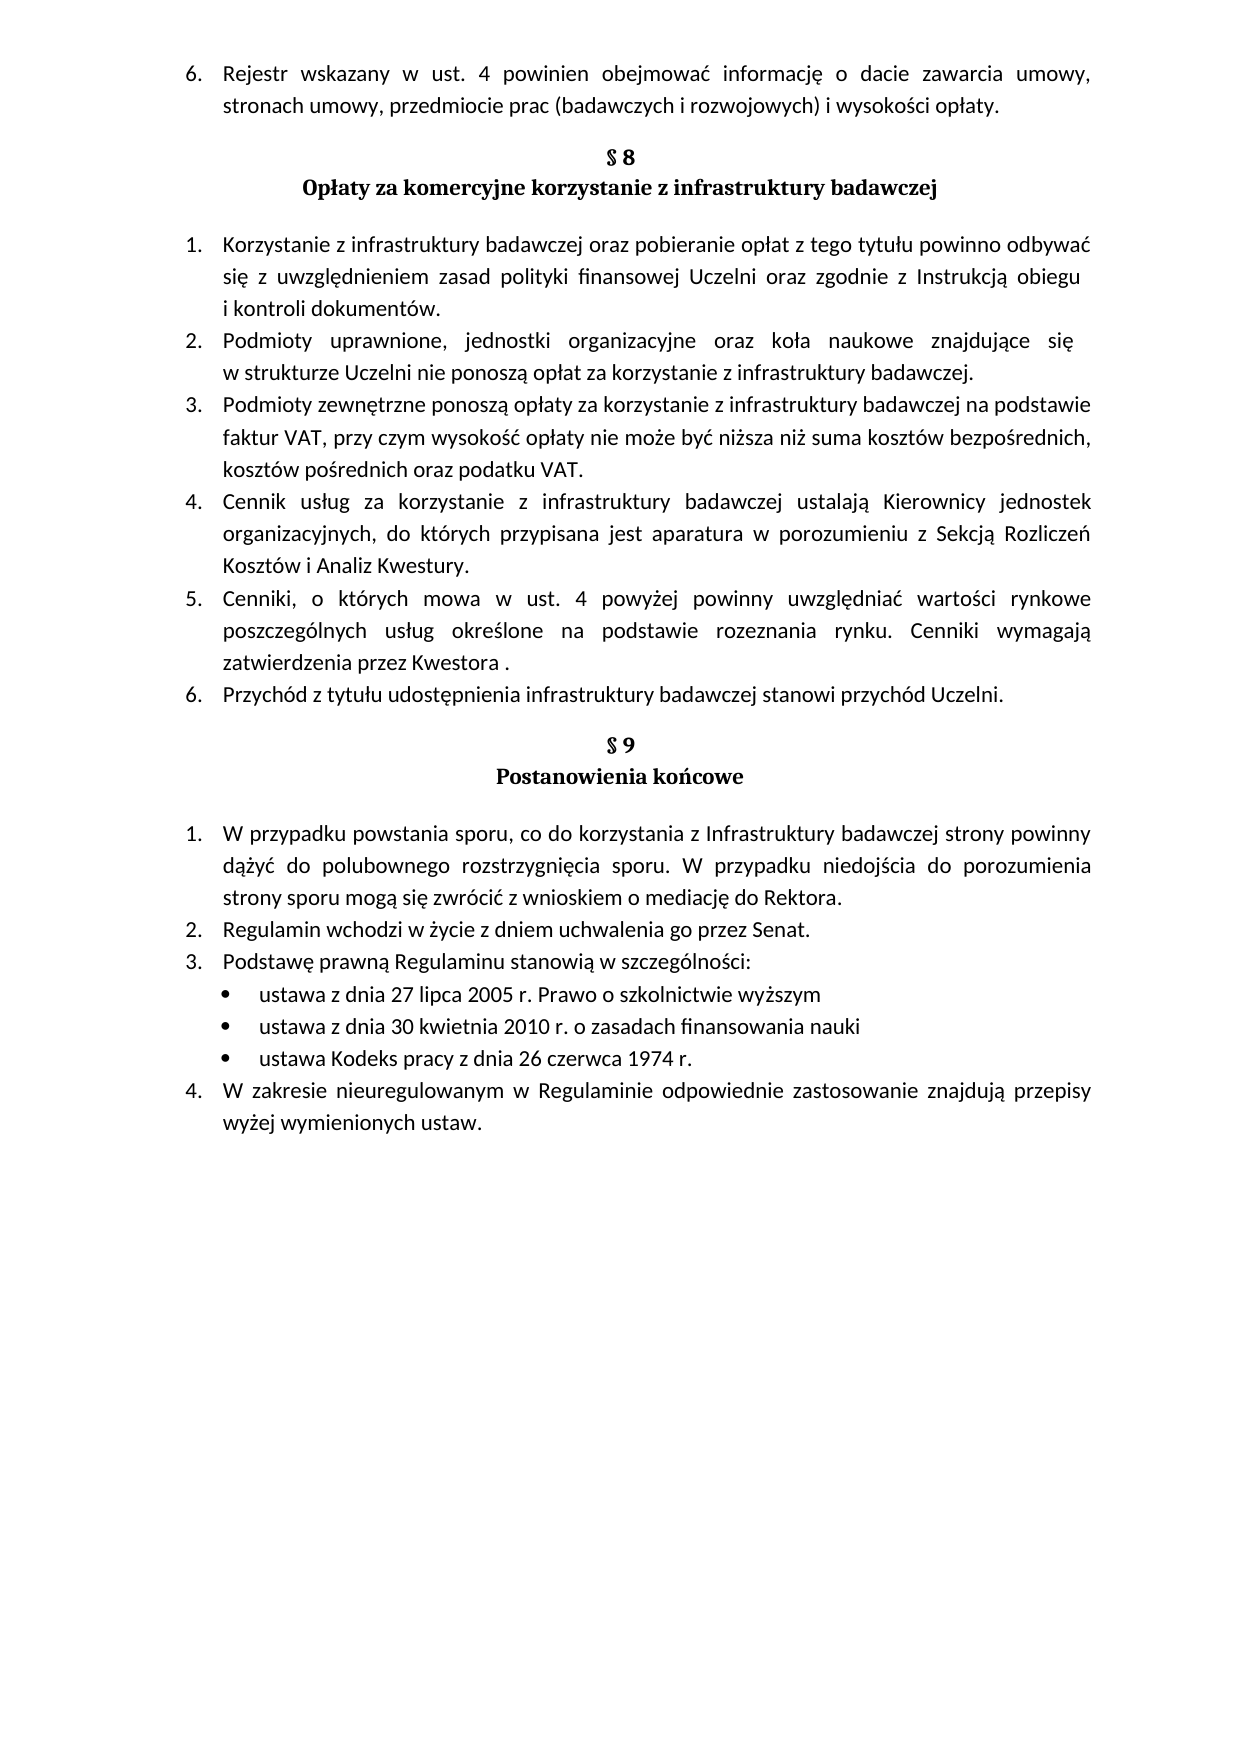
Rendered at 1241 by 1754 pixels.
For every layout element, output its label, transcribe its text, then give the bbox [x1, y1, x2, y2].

list Rejestr wskazany w ust. 4 powinien obejmować informację o dacie zawarcia umowy, stronach umowy, przedmiocie prac (badawczych i rozwojowych) i wysokości opłaty. [185, 59, 1093, 119]
list Podmioty zewnętrzne ponoszą opłaty za korzystanie z infrastruktury badawczej na podstawie faktur VAT, przy czym wysokość opłaty nie może być niższa niż suma kosztów bezpośrednich, kosztów pośrednich oraz podatku VAT. [185, 391, 1093, 483]
list Regulamin wchodzi w życie z dniem uchwalenia go przez Senat. [185, 915, 1093, 943]
list W przypadku powstania sporu, co do korzystania z Infrastruktury badawczej strony powinny dążyć do polubownego rozstrzygnięcia sporu. W przypadku niedojścia do porozumienia strony sporu mogą się zwrócić z wnioskiem o mediację do Rektora. [185, 819, 1093, 911]
list Przychód z tytułu udostępnienia infrastruktury badawczej stanowi przychód Uczelni. [185, 680, 1093, 708]
list W zakresie nieuregulowanym w Regulaminie odpowiednie zastosowanie znajdują przepisy wyżej wymienionych ustaw. [185, 1076, 1093, 1136]
list ustawa z dnia 27 lipca 2005 r. Prawo o szkolnictwie wyższym [221, 980, 1093, 1008]
list ustawa z dnia 30 kwietnia 2010 r. o zasadach finansowania nauki [221, 1012, 1093, 1040]
text § 9 Postanowienia końcowe [148, 733, 1093, 790]
list Korzystanie z infrastruktury badawczej oraz pobieranie opłat z tego tytułu powinno odbywać się z uwzględnieniem zasad polityki finansowej Uczelni oraz zgodnie z Instrukcją obiegu i kontroli dokumentów. [185, 230, 1093, 322]
list Podstawę prawną Regulaminu stanowią w szczególności: [185, 947, 1093, 976]
list ustawa Kodeks pracy z dnia 26 czerwca 1974 r. [221, 1044, 1093, 1072]
list Cenniki, o których mowa w ust. 4 powyżej powinny uwzględniać wartości rynkowe poszczególnych usług określone na podstawie rozeznania rynku. Cenniki wymagają zatwierdzenia przez Kwestora . [185, 584, 1093, 676]
list Cennik usług za korzystanie z infrastruktury badawczej ustalają Kierownicy jednostek organizacyjnych, do których przypisana jest aparatura w porozumieniu z Sekcją Rozliczeń Kosztów i Analiz Kwestury. [185, 487, 1093, 579]
list Podmioty uprawnione, jednostki organizacyjne oraz koła naukowe znajdujące się w strukturze Uczelni nie ponoszą opłat za korzystanie z infrastruktury badawczej. [185, 326, 1093, 386]
text § 8 Opłaty za komercyjne korzystanie z infrastruktury badawczej [148, 144, 1093, 201]
